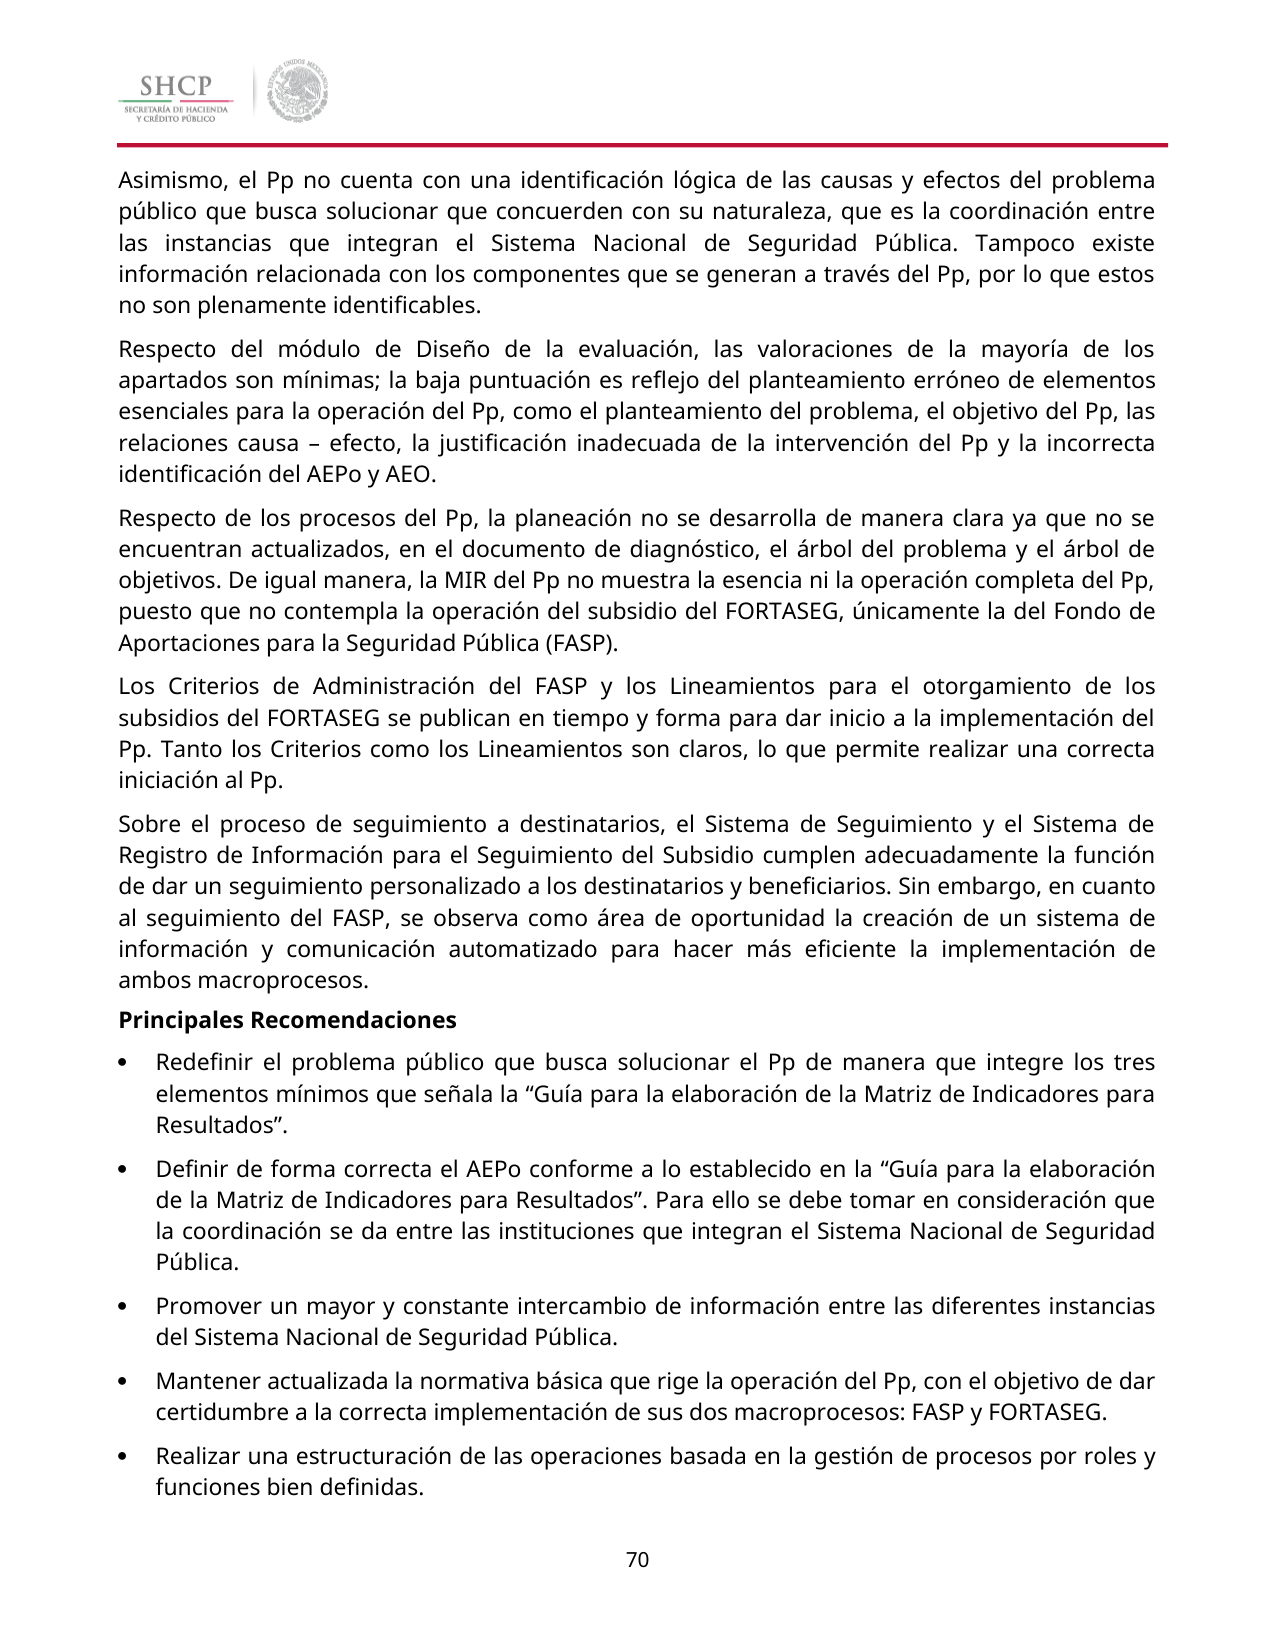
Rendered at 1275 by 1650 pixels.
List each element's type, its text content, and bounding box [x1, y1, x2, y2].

text Los Criterios de Administración del FASP y los Lineamientos para el otorgamiento de los subsidios del FORTASEG se publican en tiempo y forma para dar inicio a la implementación del Pp. Tanto los Criterios como los Lineamientos son claros, lo que permite realizar una correcta iniciación al Pp. [118, 670, 1157, 795]
list Redefinir el problema público que busca solucionar el Pp de manera que integre los tres elementos mínimos que señala la “Guía para la elaboración de la Matriz de Indicadores para Resultados”. [118, 1046, 1157, 1140]
list Definir de forma correcta el AEPo conforme a lo establecido en la “Guía para la elaboración de la Matriz de Indicadores para Resultados”. Para ello se debe tomar en consideración que la coordinación se da entre las instituciones que integran el Sistema Nacional de Seguridad Pública. [118, 1153, 1157, 1278]
text Respecto del módulo de Diseño de la evaluación, las valoraciones de la mayoría de los apartados son mínimas; la baja puntuación es reflejo del planteamiento erróneo de elementos esenciales para la operación del Pp, como el planteamiento del problema, el objetivo del Pp, las relaciones causa – efecto, la justificación inadecuada de la intervención del Pp y la incorrecta identificación del AEPo y AEO. [118, 333, 1157, 489]
list Realizar una estructuración de las operaciones basada en la gestión de procesos por roles y funciones bien definidas. [118, 1440, 1157, 1503]
picture [118, 59, 328, 124]
text Asimismo, el Pp no cuenta con una identificación lógica de las causas y efectos del problema público que busca solucionar que concuerden con su naturaleza, que es la coordinación entre las instancias que integran el Sistema Nacional de Seguridad Pública. Tampoco existe información relacionada con los componentes que se generan a través del Pp, por lo que estos no son plenamente identificables. [118, 164, 1157, 320]
text Principales Recomendaciones [118, 1008, 1157, 1034]
list Promover un mayor y constante intercambio de información entre las diferentes instancias del Sistema Nacional de Seguridad Pública. [118, 1290, 1157, 1353]
text Sobre el proceso de seguimiento a destinatarios, el Sistema de Seguimiento y el Sistema de Registro de Información para el Seguimiento del Subsidio cumplen adecuadamente la función de dar un seguimiento personalizado a los destinatarios y beneficiarios. Sin embargo, en cuanto al seguimiento del FASP, se observa como área de oportunidad la creación de un sistema de información y comunicación automatizado para hacer más eficiente la implementación de ambos macroprocesos. [118, 808, 1157, 995]
text Respecto de los procesos del Pp, la planeación no se desarrolla de manera clara ya que no se encuentran actualizados, en el documento de diagnóstico, el árbol del problema y el árbol de objetivos. De igual manera, la MIR del Pp no muestra la esencia ni la operación completa del Pp, puesto que no contempla la operación del subsidio del FORTASEG, únicamente la del Fondo de Aportaciones para la Seguridad Pública (FASP). [118, 502, 1157, 658]
list Mantener actualizada la normativa básica que rige la operación del Pp, con el objetivo de dar certidumbre a la correcta implementación de sus dos macroprocesos: FASP y FORTASEG. [118, 1365, 1157, 1428]
